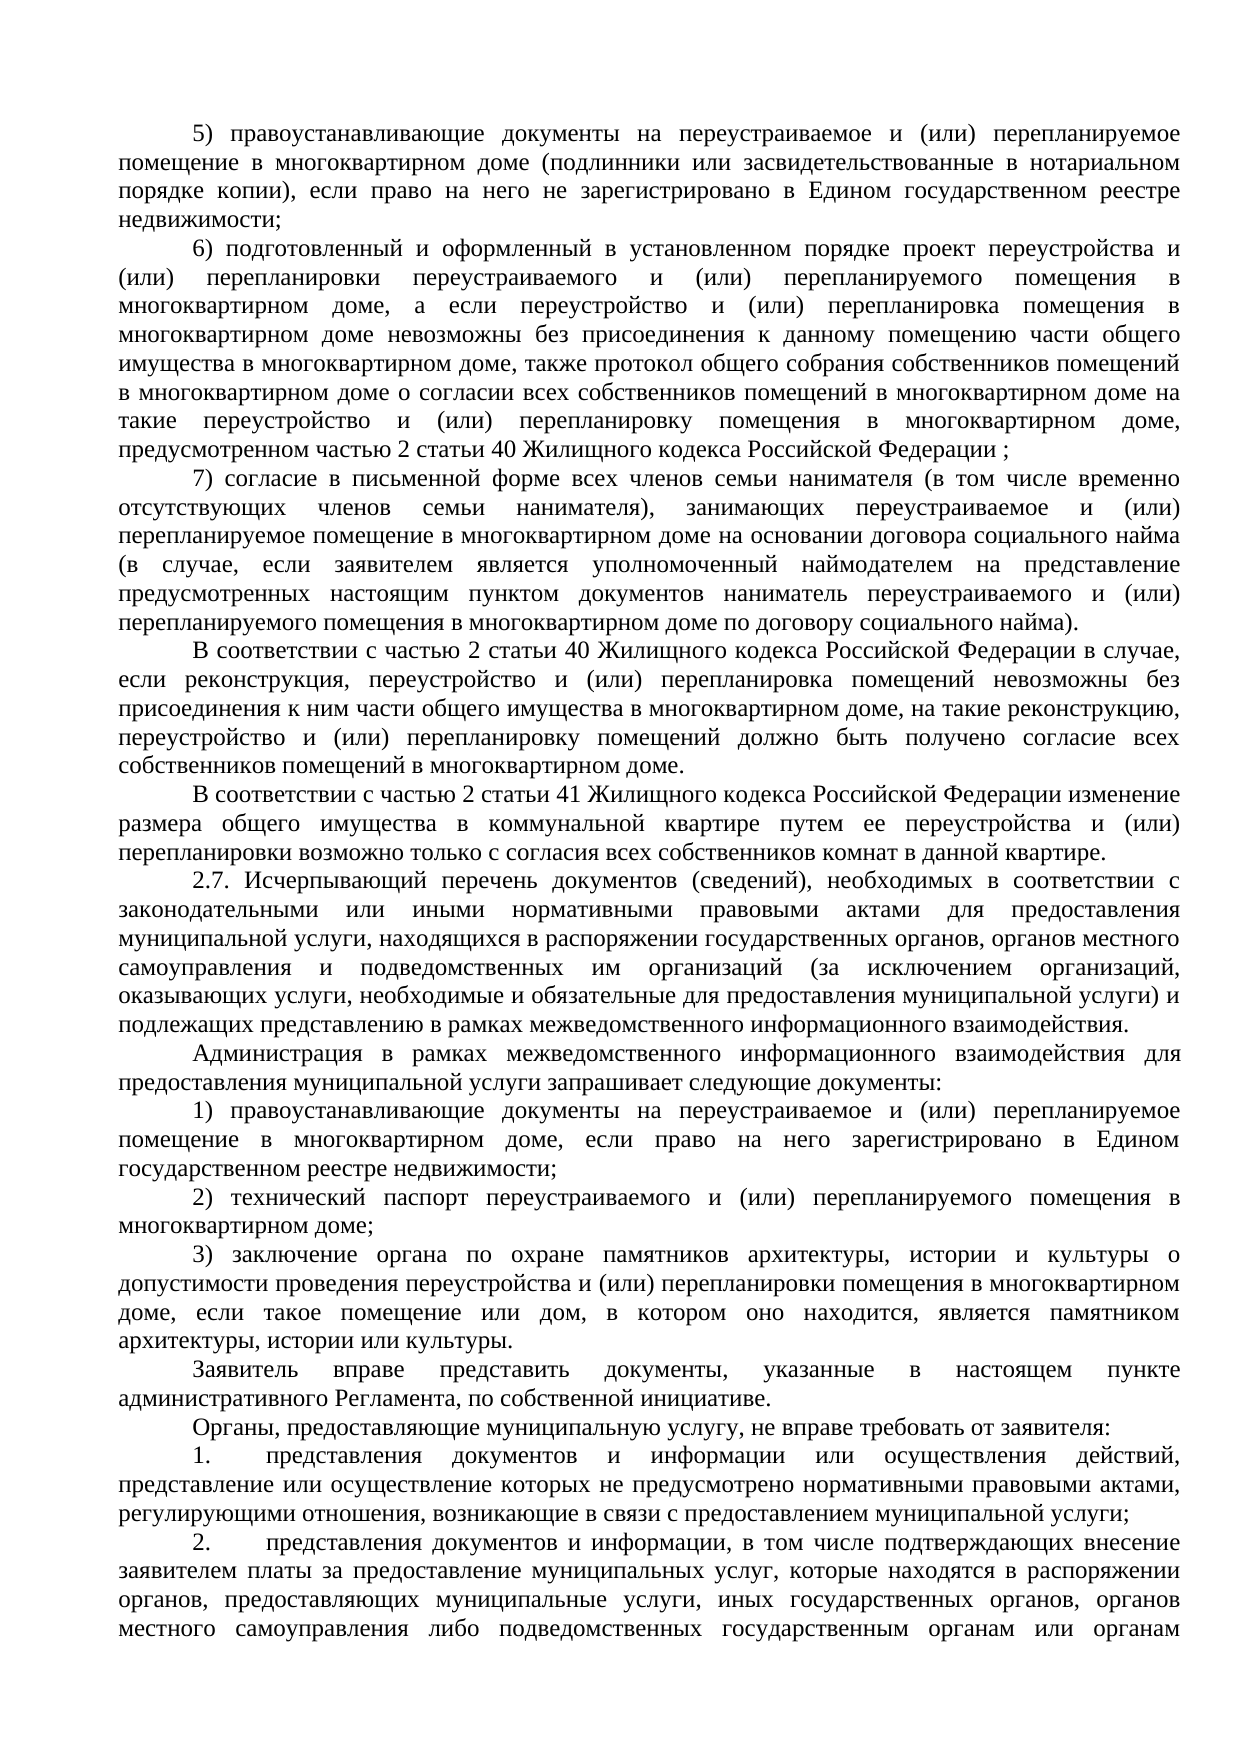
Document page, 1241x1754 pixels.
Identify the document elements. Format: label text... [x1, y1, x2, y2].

text 6) подготовленный и оформленный в установленном порядке проект переустройства и (или) перепланировки переустраиваемого и (или) перепланируемого помещения в многоквартирном доме, а если переустройство и (или) перепланировка помещения в многоквартирном доме невозможны без присоединения к данному помещению части общего имущества в многоквартирном доме, также протокол общего собрания собственников помещений в многоквартирном доме о согласии всех собственников помещений в многоквартирном доме на такие переустройство и (или) перепланировку помещения в многоквартирном доме, предусмотренном частью 2 статьи 40 Жилищного кодекса Российской Федерации ; [118, 233, 1181, 463]
text 3) заключение органа по охране памятников архитектуры, истории и культуры о допустимости проведения переустройства и (или) перепланировки помещения в многоквартирном доме, если такое помещение или дом, в котором оно находится, является памятником архитектуры, истории или культуры. [118, 1239, 1181, 1354]
text 1) правоустанавливающие документы на переустраиваемое и (или) перепланируемое помещение в многоквартирном доме, если право на него зарегистрировано в Едином государственном реестре недвижимости; [118, 1096, 1181, 1182]
text 5) правоустанавливающие документы на переустраиваемое и (или) перепланируемое помещение в многоквартирном доме (подлинники или засвидетельствованные в нотариальном порядке копии), если право на него не зарегистрировано в Едином государственном реестре недвижимости; [118, 118, 1181, 233]
list представления документов и информации или осуществления действий, представление или осуществление которых не предусмотрено нормативными правовыми актами, регулирующими отношения, возникающие в связи с предоставлением муниципальной услуги; [118, 1441, 1181, 1527]
text В соответствии с частью 2 статьи 41 Жилищного кодекса Российской Федерации изменение размера общего имущества в коммунальной квартире путем ее переустройства и (или) перепланировки возможно только с согласия всех собственников комнат в данной квартире. [118, 779, 1181, 866]
text Органы, предоставляющие муниципальную услугу, не вправе требовать от заявителя: [118, 1412, 1181, 1441]
text 2.7. Исчерпывающий перечень документов (сведений), необходимых в соответствии с законодательными или иными нормативными правовыми актами для предоставления муниципальной услуги, находящихся в распоряжении государственных органов, органов местного самоуправления и подведомственных им организаций (за исключением организаций, оказывающих услуги, необходимые и обязательные для предоставления муниципальной услуги) и подлежащих представлению в рамках межведомственного информационного взаимодействия. [118, 866, 1181, 1038]
text Заявитель вправе представить документы, указанные в настоящем пункте административного Регламента, по собственной инициативе. [118, 1354, 1181, 1412]
text Администрация в рамках межведомственного информационного взаимодействия для предоставления муниципальной услуги запрашивает следующие документы: [118, 1038, 1181, 1096]
text 2) технический паспорт переустраиваемого и (или) перепланируемого помещения в многоквартирном доме; [118, 1182, 1181, 1239]
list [118, 1527, 1181, 1642]
text В соответствии с частью 2 статьи 40 Жилищного кодекса Российской Федерации в случае, если реконструкция, переустройство и (или) перепланировка помещений невозможны без присоединения к ним части общего имущества в многоквартирном доме, на такие реконструкцию, переустройство и (или) перепланировку помещений должно быть получено согласие всех собственников помещений в многоквартирном доме. [118, 636, 1181, 779]
text 7) согласие в письменной форме всех членов семьи нанимателя (в том числе временно отсутствующих членов семьи нанимателя), занимающих переустраиваемое и (или) перепланируемое помещение в многоквартирном доме на основании договора социального найма (в случае, если заявителем является уполномоченный наймодателем на представление предусмотренных настоящим пунктом документов наниматель переустраиваемого и (или) перепланируемого помещения в многоквартирном доме по договору социального найма). [118, 463, 1181, 636]
